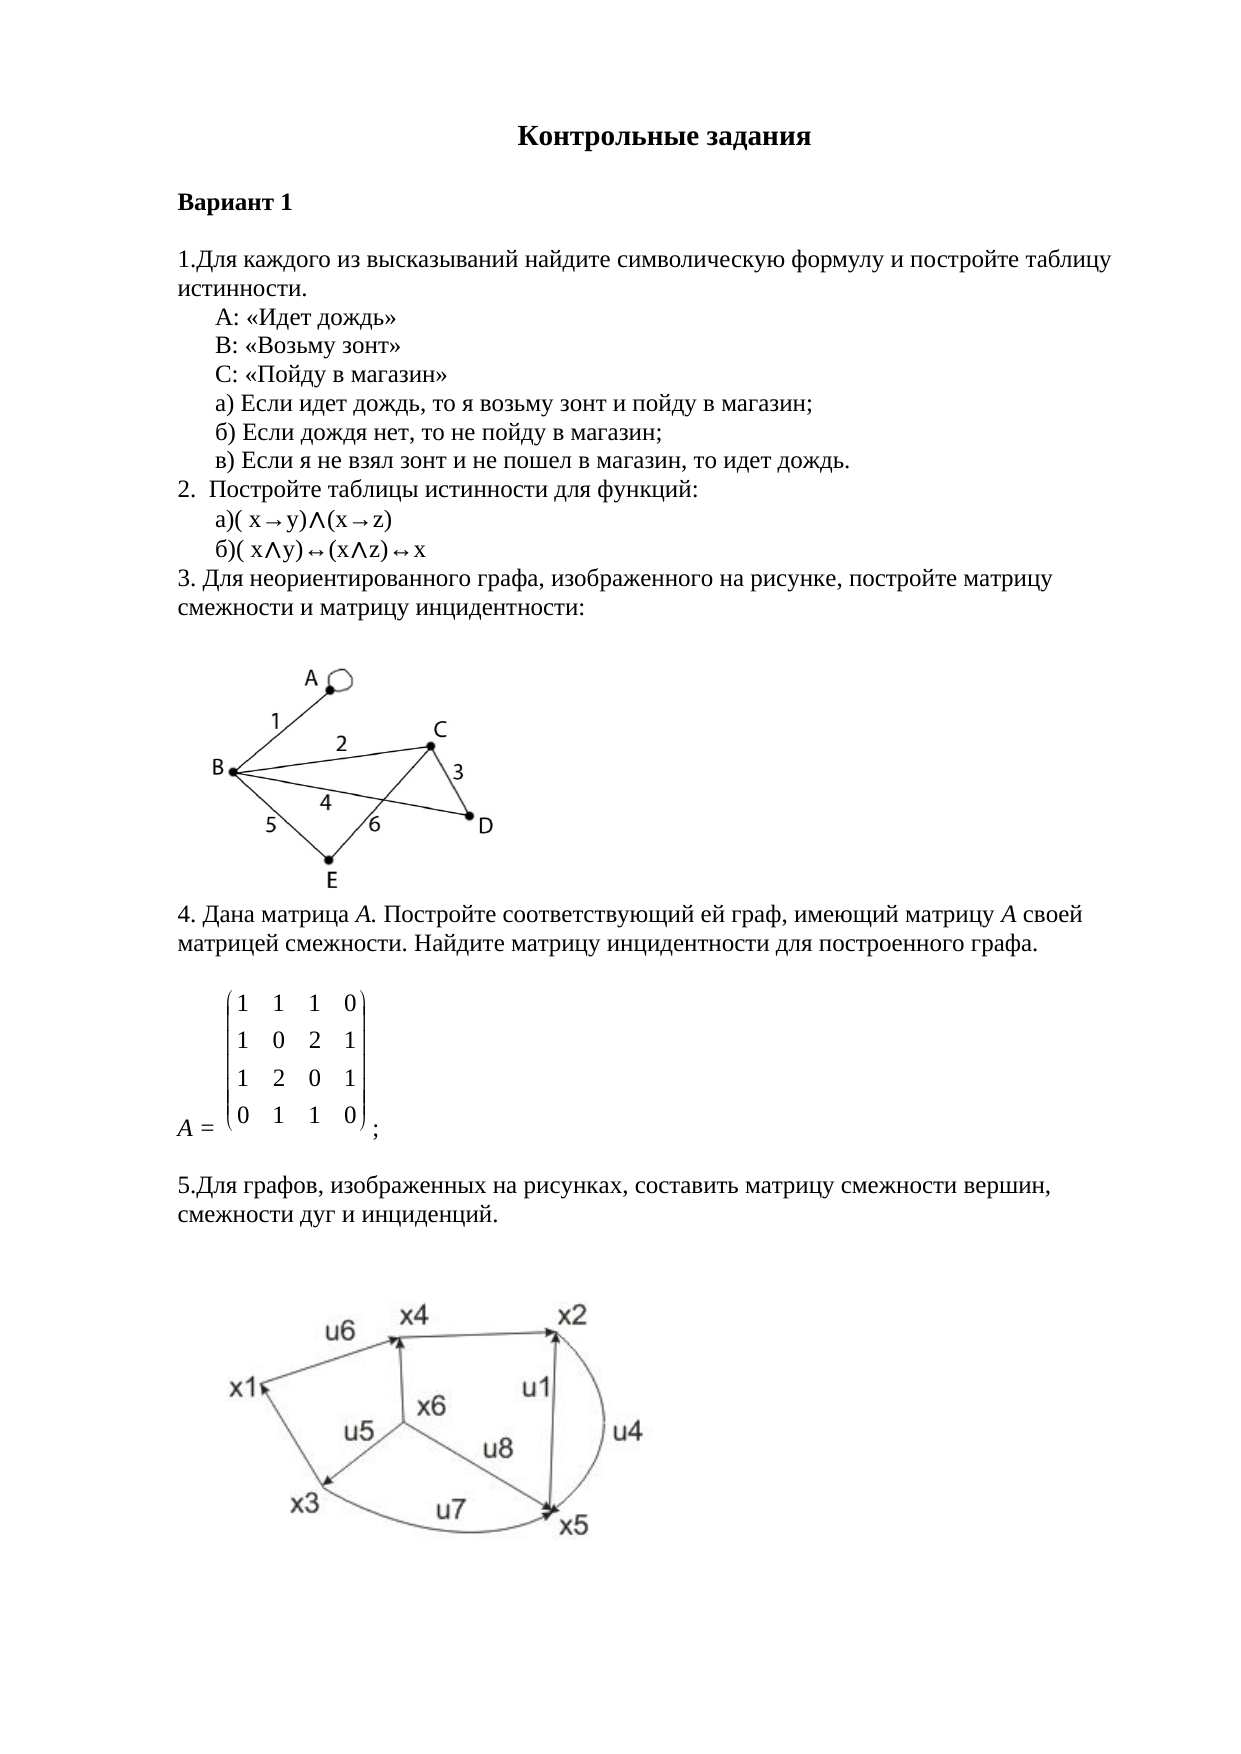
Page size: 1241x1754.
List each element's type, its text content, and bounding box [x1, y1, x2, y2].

text 2. Постройте таблицы истинности для функций: [177, 474, 1152, 503]
text а)( x→y)∧(x→z) [215, 503, 1152, 533]
text 5.Для графов, изображенных на рисунках, составить матрицу смежности вершин, смежности дуг и инциденций. [177, 1170, 1152, 1228]
text A = ; [177, 986, 1152, 1141]
text в) Если я не взял зонт и не пошел в магазин, то идет дождь. [215, 445, 1152, 474]
text В: «Возьму зонт» [215, 330, 1152, 359]
text С: «Пойду в магазин» [215, 359, 1152, 388]
subtitle Контрольные задания [177, 118, 1152, 152]
text А: «Идет дождь» [215, 302, 1152, 330]
text Вариант 1 [177, 187, 1152, 215]
text 3. Для неориентированного графа, изображенного на рисунке, постройте матрицу смежности и матрицу инцидентности: [177, 563, 1152, 621]
text 4. Дана матрица A. Постройте соответствующий ей граф, имеющий матрицу А своей матрицей смежности. Найдите матрицу инцидентности для построенного графа. [177, 899, 1152, 957]
picture [177, 649, 496, 900]
text а) Если идет дождь, то я возьму зонт и пойду в магазин; [215, 388, 1152, 417]
text б)( x∧y)↔(x∧z)↔x [215, 533, 1152, 563]
picture [177, 1290, 704, 1579]
text 1.Для каждого из высказываний найдите символическую формулу и постройте таблицу истинности. [177, 244, 1152, 302]
text б) Если дождя нет, то не пойду в магазин; [215, 417, 1152, 445]
